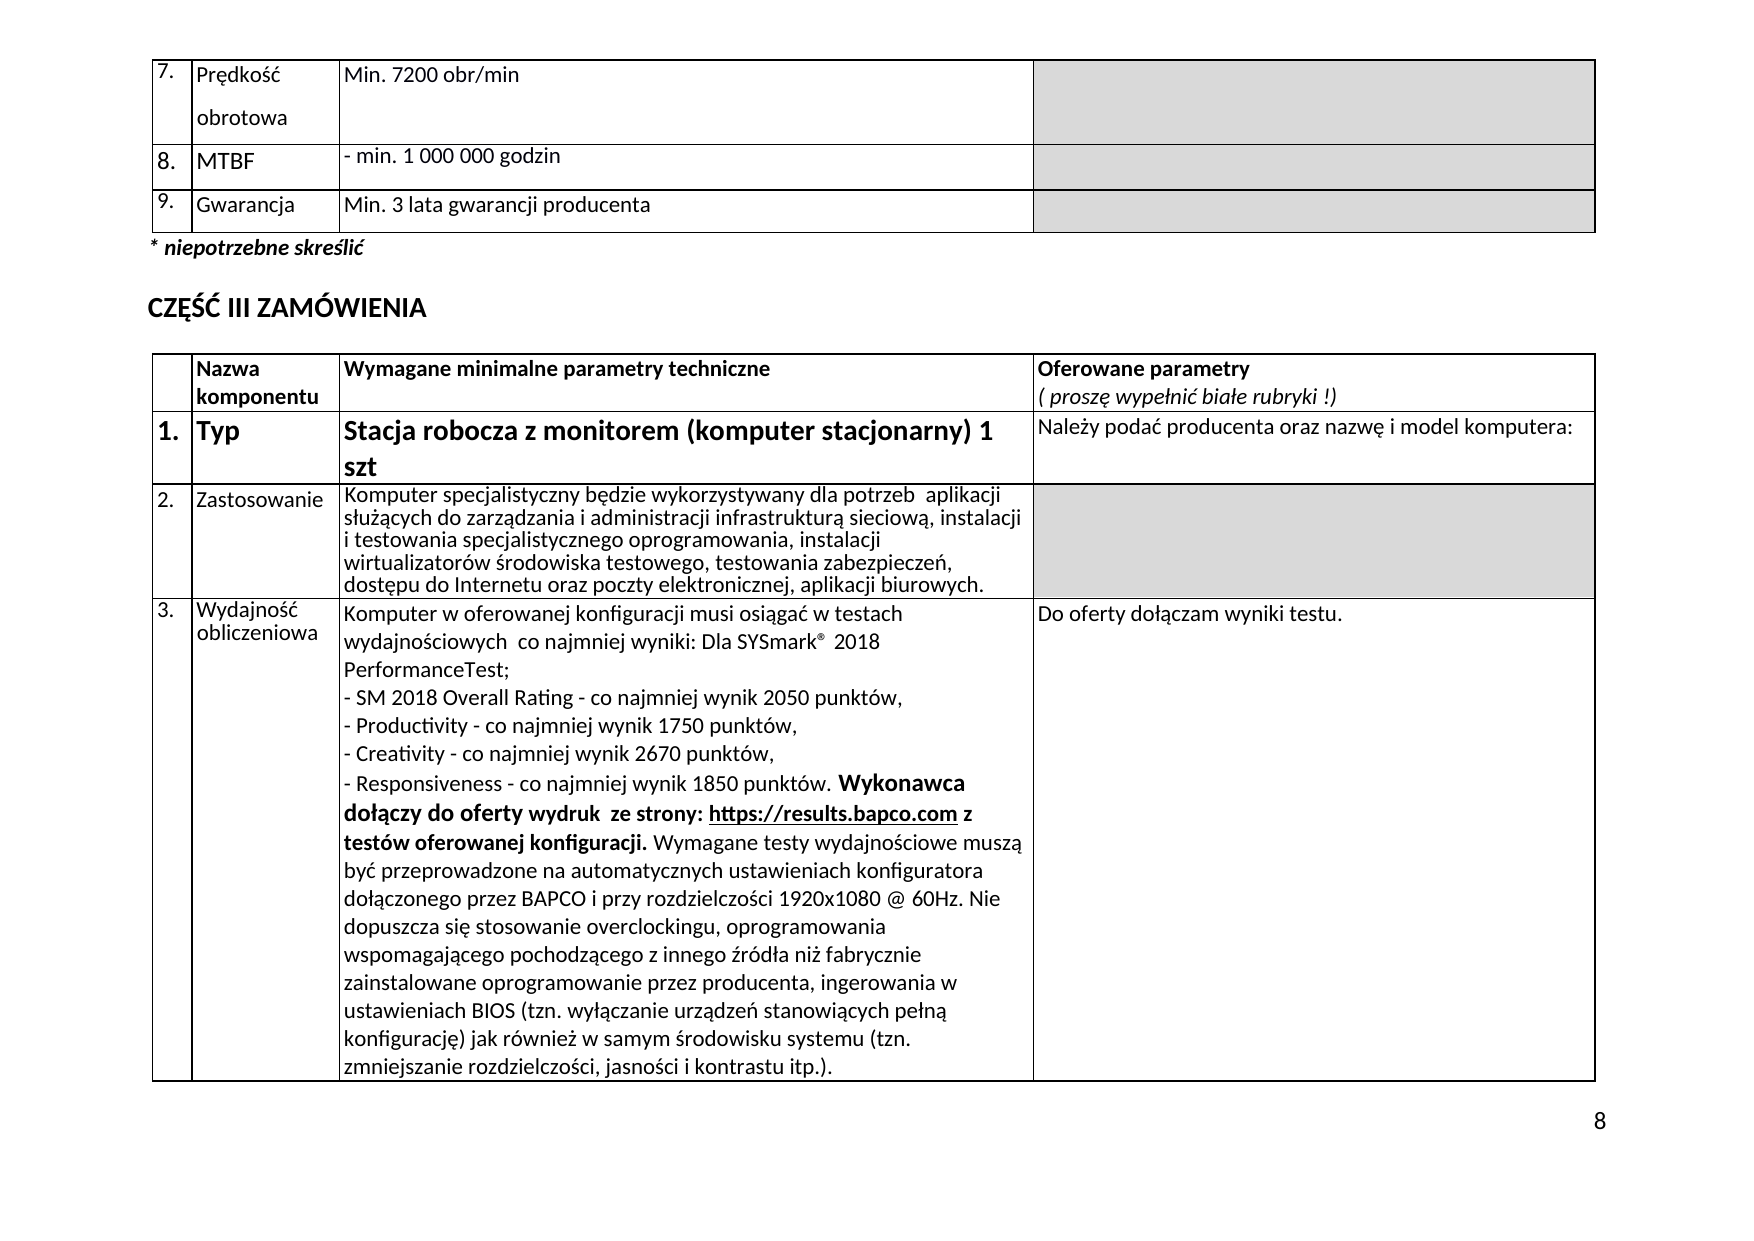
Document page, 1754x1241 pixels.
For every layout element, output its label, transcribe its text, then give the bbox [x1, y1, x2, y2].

table_cell [1034, 61, 1594, 144]
table_cell Należy podać producenta oraz nazwę i model komputera: [1034, 412, 1594, 483]
table_cell 1. [153, 412, 191, 483]
table_header Nazwa komponentu [193, 355, 339, 411]
table_cell [1034, 145, 1594, 189]
table_cell Prędkość obrotowa [193, 61, 339, 144]
table_cell - min. 1 000 000 godzin [340, 145, 1033, 189]
table_cell Min. 3 lata gwarancji producenta [340, 191, 1033, 232]
table_cell 9. [153, 191, 191, 232]
text CZĘŚĆ III ZAMÓWIENIA [148, 289, 1606, 325]
table_cell Typ [193, 412, 339, 483]
table_cell 3. [153, 599, 191, 1080]
table_header Oferowane parametry ( proszę wypełnić białe rubryki !) [1034, 355, 1594, 411]
table_cell Komputer specjalistyczny będzie wykorzystywany dla potrzeb aplikacji służących do zarządzania i administracji infrastrukturą sieciową, instalacji i testowania specjalistycznego oprogramowania, instalacji wirtualizatorów środowiska testowego, testowania zabezpieczeń, dostępu do Internetu oraz poczty elektronicznej, aplikacji biurowych. [340, 485, 1033, 597]
table_cell [1034, 191, 1594, 232]
table_cell 7. [153, 61, 191, 144]
table_cell Min. 7200 obr/min [340, 61, 1033, 144]
table_cell Zastosowanie [193, 485, 339, 597]
text * niepotrzebne skreślić [148, 233, 1606, 261]
table_cell Gwarancja [193, 191, 339, 232]
table_cell 2. [153, 485, 191, 597]
table_cell Wydajność obliczeniowa [193, 599, 339, 1080]
table_cell Komputer w oferowanej konfiguracji musi osiągać w testach wydajnościowych co najmniej wyniki: Dla SYSmark® 2018 PerformanceTest; - SM 2018 Overall Rating - co najmniej wynik 2050 punktów, - Productivity - co najmniej wynik 1750 punktów, - Creativity - co najmniej wynik 2670 punktów, - Responsiveness - co najmniej wynik 1850 punktów. Wykonawca dołączy do oferty wydruk ze strony: https://results.bapco.com z testów oferowanej konfiguracji. Wymagane testy wydajnościowe muszą być przeprowadzone na automatycznych ustawieniach konfiguratora dołączonego przez BAPCO i przy rozdzielczości 1920x1080 @ 60Hz. Nie dopuszcza się stosowanie overclockingu, oprogramowania wspomagającego pochodzącego z innego źródła niż fabrycznie zainstalowane oprogramowanie przez producenta, ingerowania w ustawieniach BIOS (tzn. wyłączanie urządzeń stanowiących pełną konfigurację) jak również w samym środowisku systemu (tzn. zmniejszanie rozdzielczości, jasności i kontrastu itp.). [340, 599, 1033, 1080]
table_cell Do oferty dołączam wyniki testu. [1034, 599, 1594, 1080]
table_header [153, 355, 191, 411]
table_cell Stacja robocza z monitorem (komputer stacjonarny) 1 szt [340, 412, 1033, 483]
table_cell [1034, 485, 1594, 597]
table_header Wymagane minimalne parametry techniczne [340, 355, 1033, 411]
table_cell 8. [153, 145, 191, 189]
table_cell MTBF [193, 145, 339, 189]
